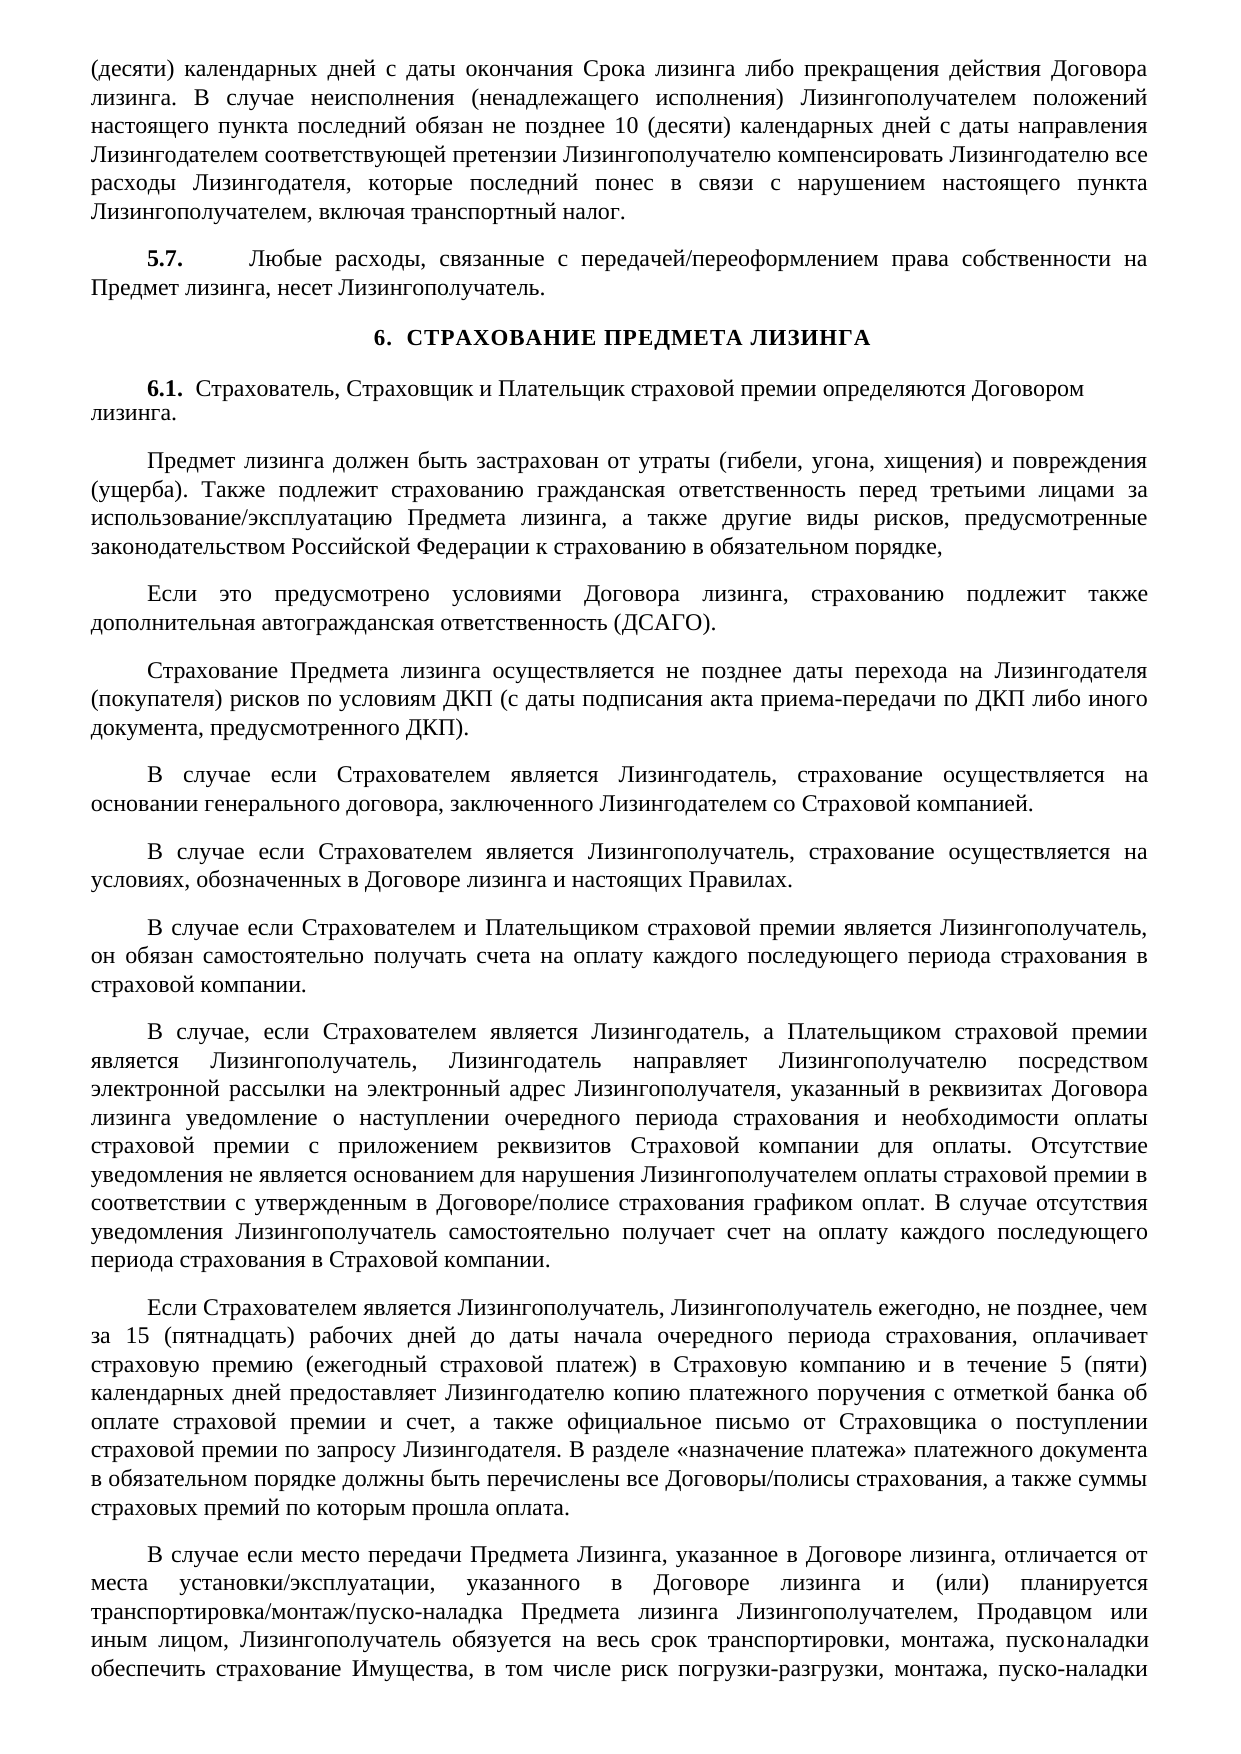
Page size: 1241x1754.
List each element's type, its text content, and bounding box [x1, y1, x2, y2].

text В случае если Страхователем и Плательщиком страховой премии является Лизингополучатель, он обязан самостоятельно получать счета на оплату каждого последующего периода страхования в страховой компании. [91, 912, 1149, 998]
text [91, 1539, 1149, 1682]
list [91, 54, 1149, 225]
list Любые расходы, связанные с передачей/переоформлением права собственности на Предмет лизинга, несет Лизингополучатель. [91, 244, 1149, 301]
text лизинга. [91, 401, 1151, 425]
list Страхователь, Страховщик и Плательщик страховой премии определяются Договором [91, 377, 1151, 401]
text В случае если Страхователем является Лизингополучатель, страхование осуществляется на условиях, обозначенных в Договоре лизинга и настоящих Правилах. [91, 837, 1149, 894]
text Страхование Предмета лизинга осуществляется не позднее даты перехода на Лизингодателя (покупателя) рисков по условиям ДКП (с даты подписания акта приема-передачи по ДКП либо иного документа, предусмотренного ДКП). [91, 656, 1149, 741]
text Предмет лизинга должен быть застрахован от утраты (гибели, угона, хищения) и повреждения (ущерба). Также подлежит страхованию гражданская ответственность перед третьими лицами за использование/эксплуатацию Предмета лизинга, а также другие виды рисков, предусмотренные законодательством Российской Федерации к страхованию в обязательном порядке, [91, 446, 1149, 560]
text Если Страхователем является Лизингополучатель, Лизингополучатель ежегодно, не позднее, чем за 15 (пятнадцать) рабочих дней до даты начала очередного периода страхования, оплачивает страховую премию (ежегодный страховой платеж) в Страховую компанию и в течение 5 (пяти) календарных дней предоставляет Лизингодателю копию платежного поручения с отметкой банка об оплате страховой премии и счет, а также официальное письмо от Страховщика о поступлении страховой премии по запросу Лизингодателя. В разделе «назначение платежа» платежного документа в обязательном порядке должны быть перечислены все Договоры/полисы страхования, а также суммы страховых премий по которым прошла оплата. [91, 1292, 1149, 1521]
text В случае, если Страхователем является Лизингодатель, а Плательщиком страховой премии является Лизингополучатель, Лизингодатель направляет Лизингополучателю посредством электронной рассылки на электронный адрес Лизингополучателя, указанный в реквизитах Договора лизинга уведомление о наступлении очередного периода страхования и необходимости оплаты страховой премии с приложением реквизитов Страховой компании для оплаты. Отсутствие уведомления не является основанием для нарушения Лизингополучателем оплаты страховой премии в соответствии с утвержденным в Договоре/полисе страхования графиком оплат. В случае отсутствия уведомления Лизингополучатель самостоятельно получает счет на оплату каждого последующего периода страхования в Страховой компании. [91, 1017, 1149, 1274]
text В случае если Страхователем является Лизингодатель, страхование осуществляется на основании генерального договора, заключенного Лизингодателем со Страховой компанией. [91, 759, 1149, 817]
text Если это предусмотрено условиями Договора лизинга, страхованию подлежит также дополнительная автогражданская ответственность (ДСАГО). [91, 578, 1149, 636]
list СТРАХОВАНИЕ ПРЕДМЕТА ЛИЗИНГА [374, 324, 1151, 351]
